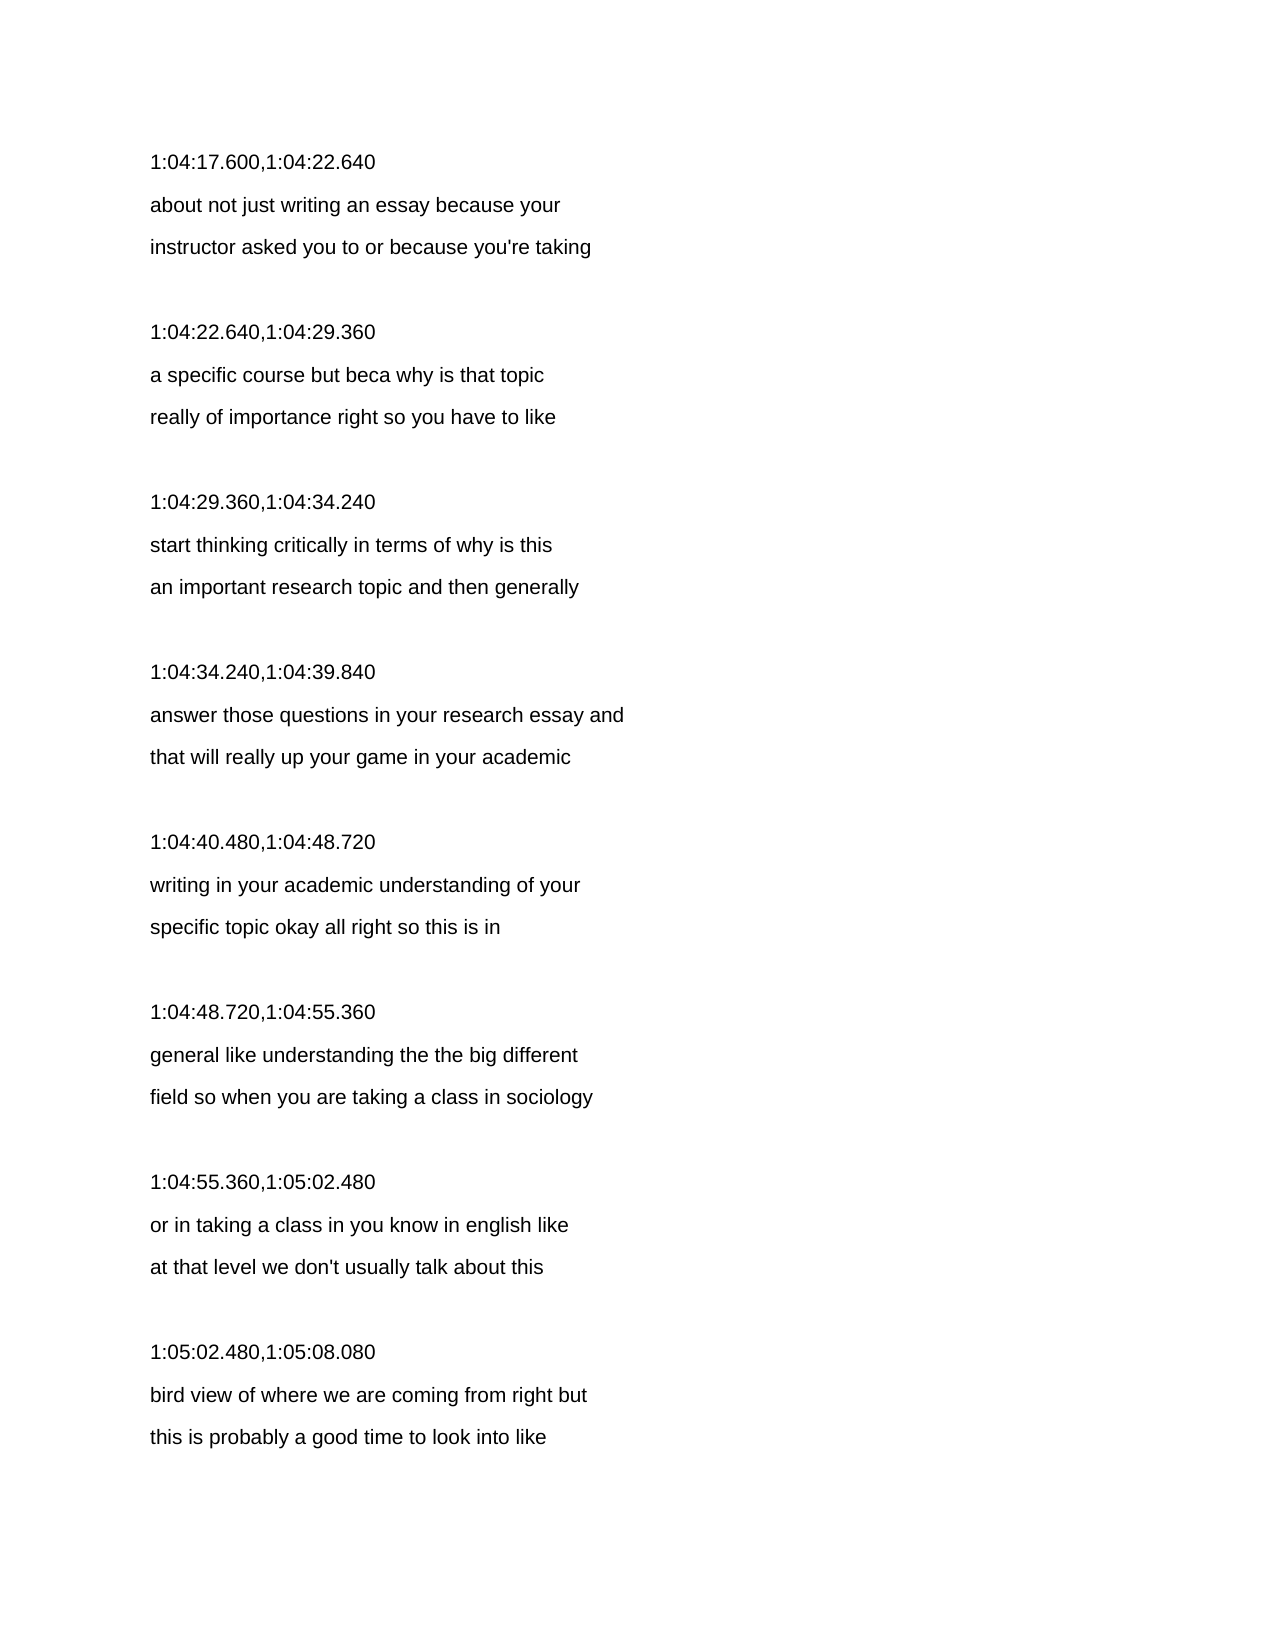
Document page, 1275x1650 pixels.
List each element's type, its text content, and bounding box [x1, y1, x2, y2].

text an important research topic and then generally [150, 575, 1125, 599]
text field so when you are taking a class in sociology [150, 1085, 1125, 1109]
text answer those questions in your research essay and [150, 702, 1125, 726]
text 1:04:40.480,1:04:48.720 [150, 830, 1125, 854]
text specific topic okay all right so this is in [150, 915, 1125, 939]
text 1:05:02.480,1:05:08.080 [150, 1340, 1125, 1364]
text or in taking a class in you know in english like [150, 1212, 1125, 1236]
text really of importance right so you have to like [150, 405, 1125, 429]
text general like understanding the the big different [150, 1042, 1125, 1066]
text instructor asked you to or because you're taking [150, 235, 1125, 259]
text this is probably a good time to look into like [150, 1425, 1125, 1449]
text 1:04:22.640,1:04:29.360 [150, 320, 1125, 344]
text 1:04:34.240,1:04:39.840 [150, 660, 1125, 684]
text that will really up your game in your academic [150, 745, 1125, 769]
text writing in your academic understanding of your [150, 872, 1125, 896]
text bird view of where we are coming from right but [150, 1382, 1125, 1406]
text at that level we don't usually talk about this [150, 1255, 1125, 1279]
text start thinking critically in terms of why is this [150, 532, 1125, 556]
text 1:04:55.360,1:05:02.480 [150, 1170, 1125, 1194]
text about not just writing an essay because your [150, 192, 1125, 216]
text a specific course but beca why is that topic [150, 362, 1125, 386]
text 1:04:17.600,1:04:22.640 [150, 150, 1125, 174]
text 1:04:48.720,1:04:55.360 [150, 1000, 1125, 1024]
text 1:04:29.360,1:04:34.240 [150, 490, 1125, 514]
